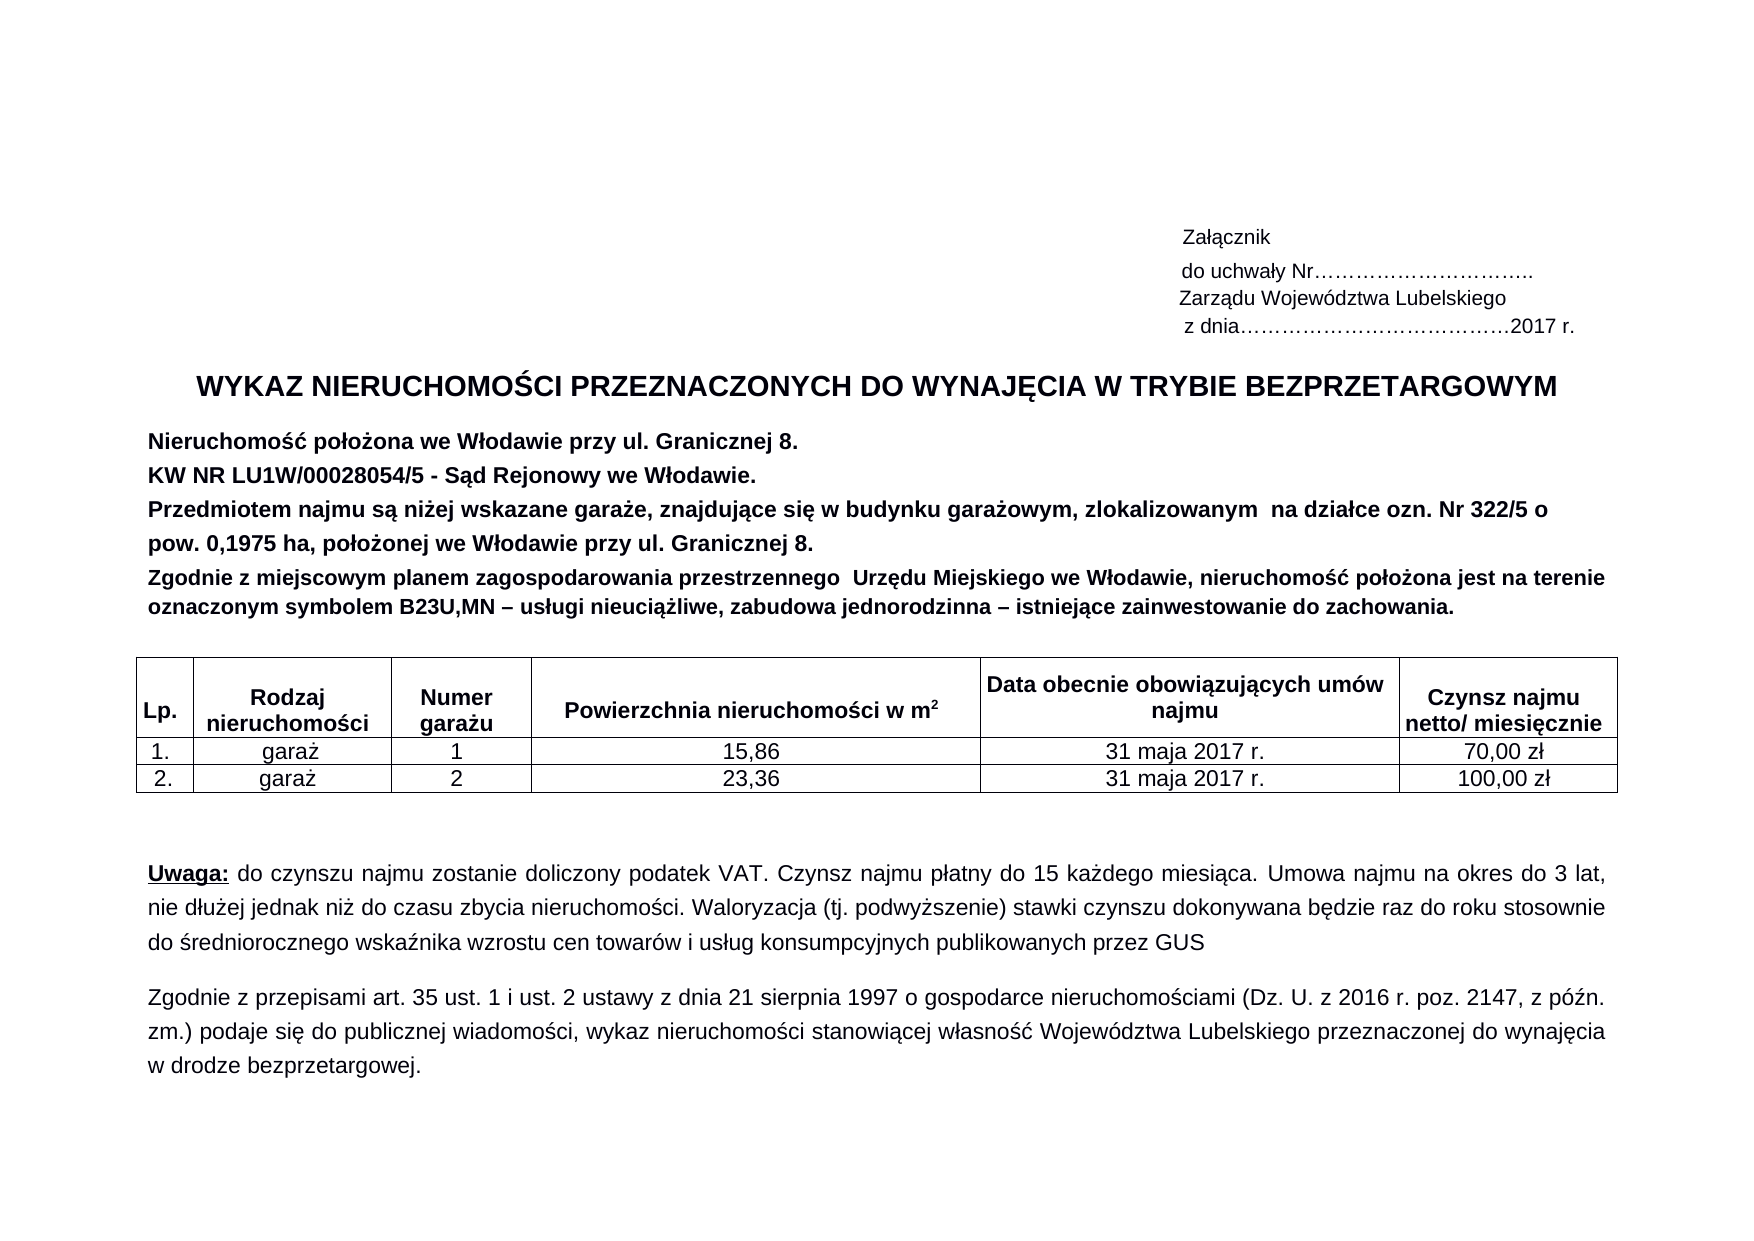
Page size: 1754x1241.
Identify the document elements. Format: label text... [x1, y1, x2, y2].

table_cell garaż [194, 765, 391, 792]
table_header Lp. [137, 658, 193, 737]
table_cell 23,36 [532, 765, 980, 792]
table_cell 15,86 [532, 738, 980, 764]
table_header Powierzchnia nieruchomości w m2 [532, 658, 980, 737]
table_header Rodzaj nieruchomości [194, 658, 391, 737]
text Przedmiotem najmu są niżej wskazane garaże, znajdujące się w budynku garażowym, zlokalizowanym na działce ozn. Nr 322/5 o pow. 0,1975 ha, położonej we Włodawie przy ul. Granicznej 8. [148, 496, 1606, 557]
table_header Data obecnie obowiązujących umów najmu [981, 658, 1399, 737]
text do uchwały Nr………………………….. [148, 258, 1606, 282]
table_header Numer garażu [392, 658, 531, 737]
table_cell 31 maja 2017 r. [981, 738, 1399, 764]
table_cell 2. [137, 765, 193, 792]
table_cell garaż [194, 738, 391, 764]
table_cell 100,00 zł [1400, 765, 1617, 792]
table_cell 1 [392, 738, 531, 764]
table_cell 70,00 zł [1400, 738, 1617, 764]
text Załącznik [148, 224, 1606, 248]
text WYKAZ NIERUCHOMOŚCI PRZEZNACZONYCH DO WYNAJĘCIA W TRYBIE BEZPRZETARGOWYM [148, 368, 1606, 402]
table_cell 31 maja 2017 r. [981, 765, 1399, 792]
table_header Czynsz najmu netto/ miesięcznie [1400, 658, 1617, 737]
text Nieruchomość położona we Włodawie przy ul. Granicznej 8. [148, 428, 1606, 454]
text z dnia…………………………………2017 r. [148, 313, 1606, 337]
text Zgodnie z miejscowym planem zagospodarowania przestrzennego Urzędu Miejskiego we Włodawie, nieruchomość położona jest na terenie oznaczonym symbolem B23U,MN – usługi nieuciążliwe, zabudowa jednorodzinna – istniejące zainwestowanie do zachowania. [148, 564, 1606, 619]
table_cell 2 [392, 765, 531, 792]
text Uwaga: do czynszu najmu zostanie doliczony podatek VAT. Czynsz najmu płatny do 15 każdego miesiąca. Umowa najmu na okres do 3 lat, nie dłużej jednak niż do czasu zbycia nieruchomości. Waloryzacja (tj. podwyższenie) stawki czynszu dokonywana będzie raz do roku stosownie do średniorocznego wskaźnika wzrostu cen towarów i usług konsumpcyjnych publikowanych przez GUS [148, 860, 1606, 955]
table_cell 1. [137, 738, 193, 764]
text Zgodnie z przepisami art. 35 ust. 1 i ust. 2 ustawy z dnia 21 sierpnia 1997 o gospodarce nieruchomościami (Dz. U. z 2016 r. poz. 2147, z późn. zm.) podaje się do publicznej wiadomości, wykaz nieruchomości stanowiącej własność Województwa Lubelskiego przeznaczonej do wynajęcia w drodze bezprzetargowej. [148, 983, 1606, 1078]
text Zarządu Województwa Lubelskiego [148, 286, 1606, 310]
text KW NR LU1W/00028054/5 - Sąd Rejonowy we Włodawie. [148, 462, 1606, 488]
